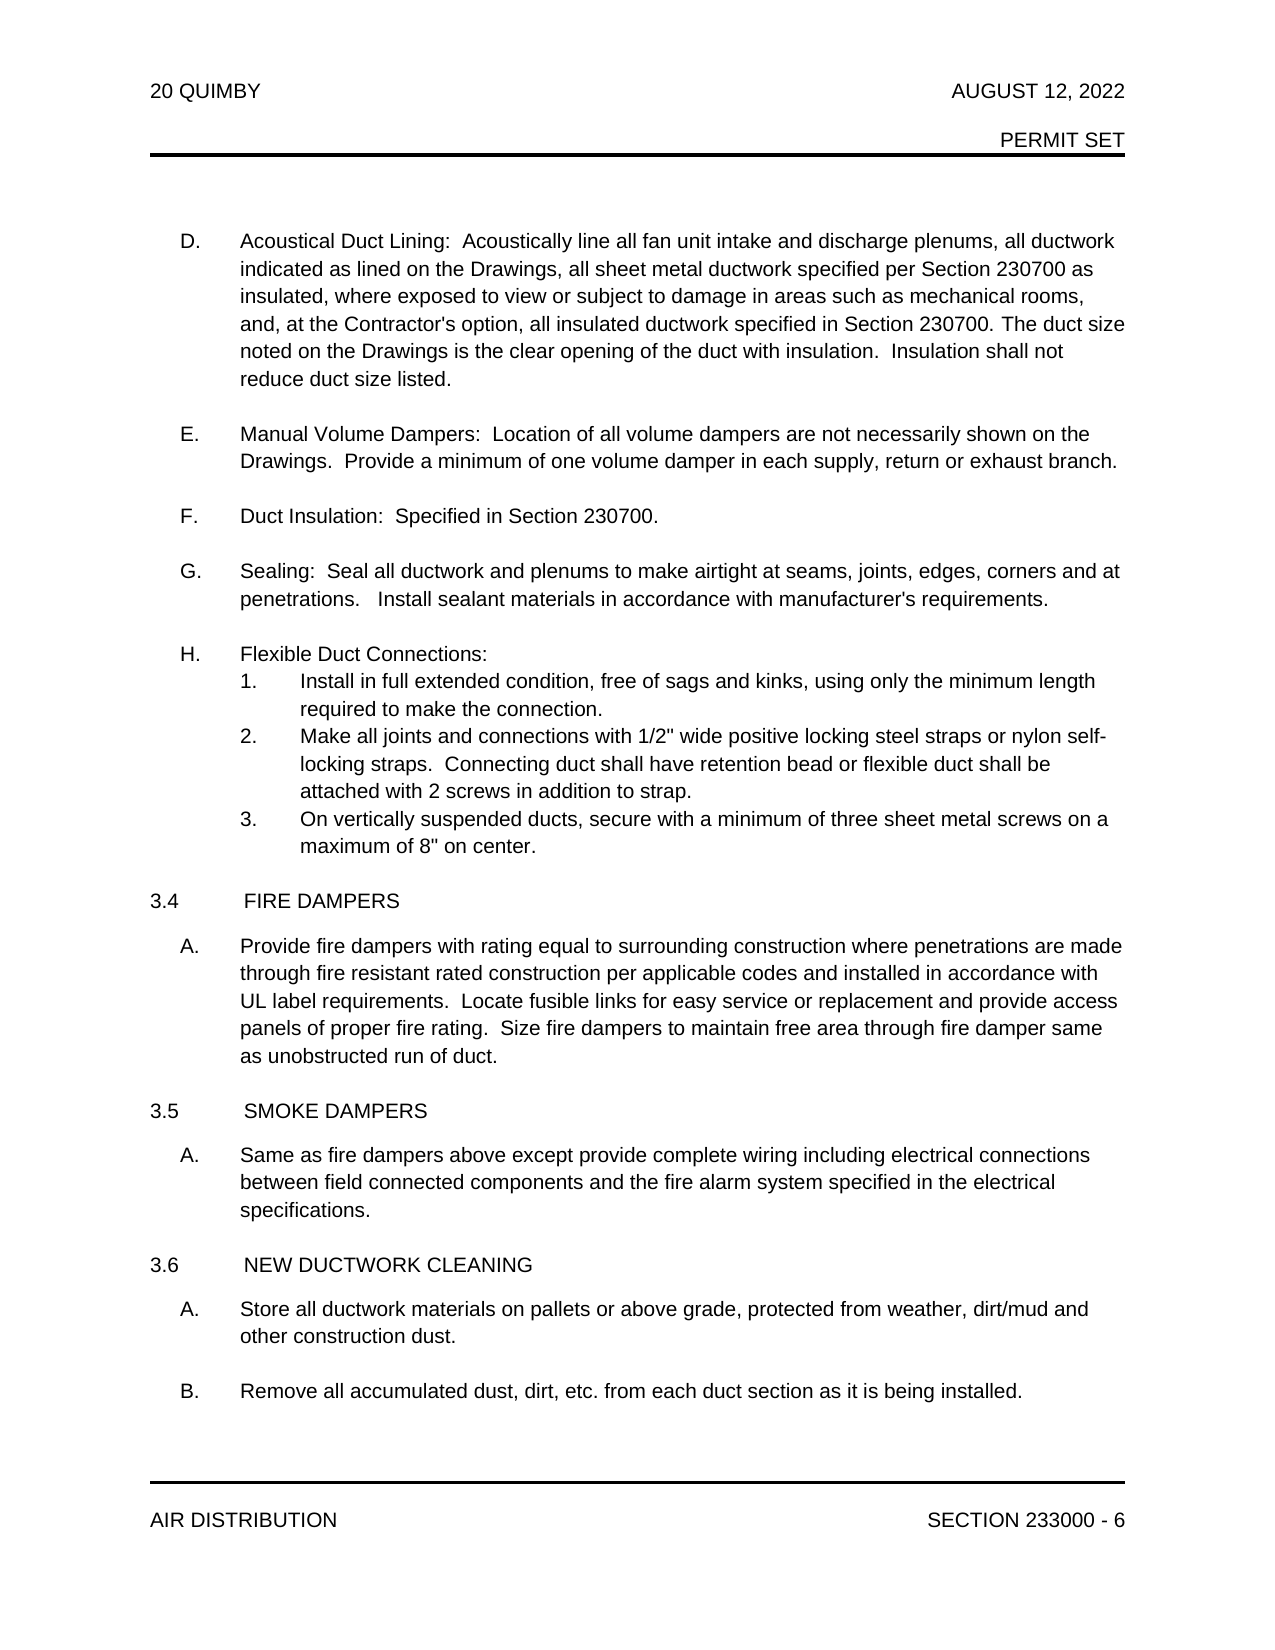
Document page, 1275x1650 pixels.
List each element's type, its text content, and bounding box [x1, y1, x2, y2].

text H. Flexible Duct Connections: [180, 642, 1125, 666]
text 3.5 SMOKE DAMPERS [150, 1098, 1125, 1122]
text E. Manual Volume Dampers: Location of all volume dampers are not necessarily shown on the Drawings. Provide a minimum of one volume damper in each supply, return or exhaust branch. [180, 422, 1125, 473]
text A. Provide fire dampers with rating equal to surrounding construction where penetrations are made through fire resistant rated construction per applicable codes and installed in accordance with UL label requirements. Locate fusible links for easy service or replacement and provide access panels of proper fire rating. Size fire dampers to maintain free area through fire damper same as unobstructed run of duct. [180, 933, 1125, 1067]
text 3.4 FIRE DAMPERS [150, 889, 1125, 913]
text D. Acoustical Duct Lining: Acoustically line all fan unit intake and discharge plenums, all ductwork indicated as lined on the Drawings, all sheet metal ductwork specified per Section 230700 as insulated, where exposed to view or subject to damage in areas such as mechanical rooms, and, at the Contractor's option, all insulated ductwork specified in Section 230700. The duct size noted on the Drawings is the clear opening of the duct with insulation. Insulation shall not reduce duct size listed. [180, 229, 1125, 391]
text 1. Install in full extended condition, free of sags and kinks, using only the minimum length required to make the connection. [240, 669, 1125, 721]
text G. Sealing: Seal all ductwork and plenums to make airtight at seams, joints, edges, corners and at penetrations. Install sealant materials in accordance with manufacturer's requirements. [180, 559, 1125, 611]
text A. Store all ductwork materials on pallets or above grade, protected from weather, dirt/mud and other construction dust. [180, 1297, 1125, 1348]
text F. Duct Insulation: Specified in Section 230700. [180, 504, 1125, 528]
text 3. On vertically suspended ducts, secure with a minimum of three sheet metal screws on a maximum of 8" on center. [240, 807, 1125, 858]
text B. Remove all accumulated dust, dirt, etc. from each duct section as it is being installed. [180, 1379, 1125, 1403]
text 2. Make all joints and connections with 1/2" wide positive locking steel straps or nylon self-locking straps. Connecting duct shall have retention bead or flexible duct shall be attached with 2 screws in addition to strap. [240, 724, 1125, 803]
text A. Same as fire dampers above except provide complete wiring including electrical connections between field connected components and the fire alarm system specified in the electrical specifications. [180, 1143, 1125, 1222]
text 3.6 NEW DUCTWORK CLEANING [150, 1253, 1125, 1277]
